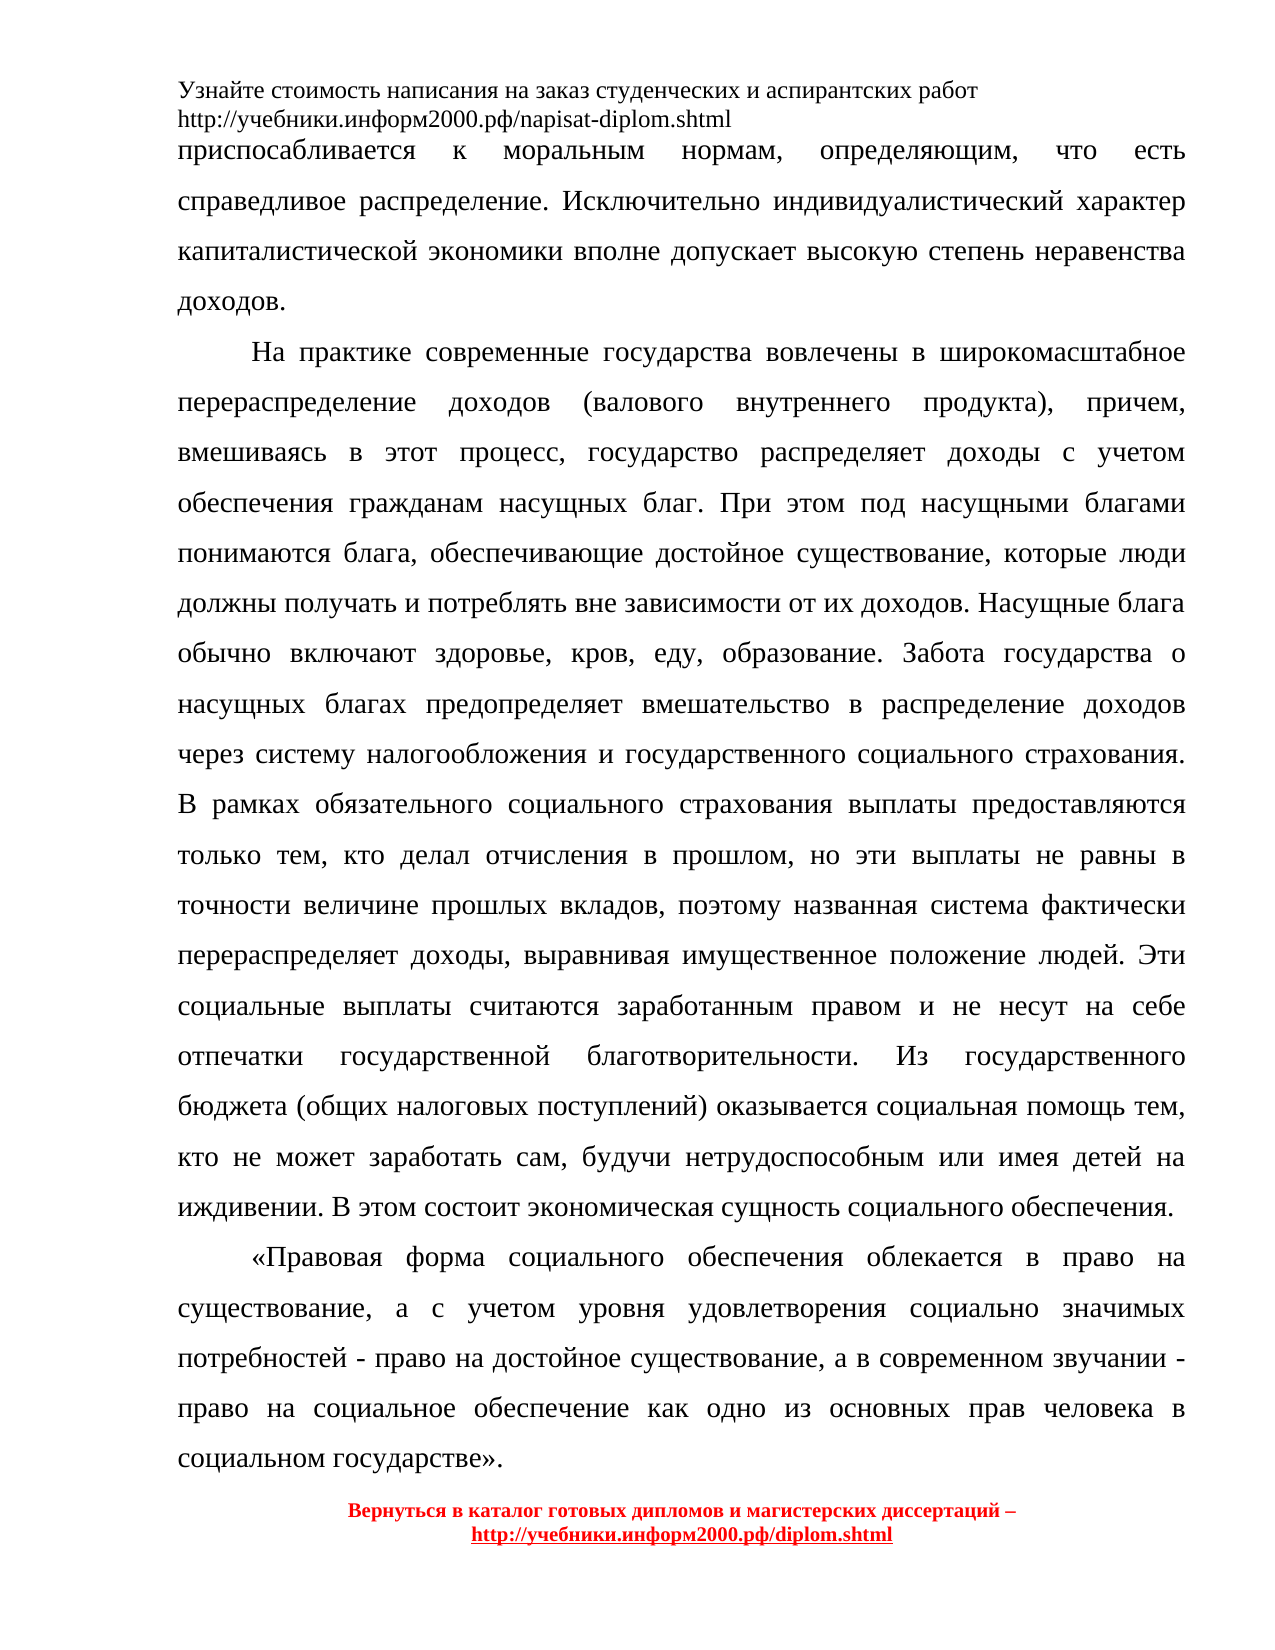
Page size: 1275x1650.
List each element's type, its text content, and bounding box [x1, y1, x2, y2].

text «Правовая форма социального обеспечения облекается в право на существование, а с учетом уровня удовлетворения социально значимых потребностей - право на достойное существование, а в современном звучании - право на социальное обеспечение как одно из основных прав человека в социальном государстве». [177, 1239, 1186, 1474]
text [177, 132, 1186, 317]
text На практике современные государства вовлечены в широкомасштабное перераспределение доходов (валового внутреннего продукта), причем, вмешиваясь в этот процесс, государство распределяет доходы с учетом обеспечения гражданам насущных благ. При этом под насущными благами понимаются блага, обеспечивающие достойное существование, которые люди должны получать и потреблять вне зависимости от их доходов. Насущные блага обычно включают здоровье, кров, еду, образование. Забота государства о насущных благах предопределяет вмешательство в распределение доходов через систему налогообложения и государственного социального страхования. В рамках обязательного социального страхования выплаты предоставляются только тем, кто делал отчисления в прошлом, но эти выплаты не равны в точности величине прошлых вкладов, поэтому названная система фактически перераспределяет доходы, выравнивая имущественное положение людей. Эти социальные выплаты считаются заработанным правом и не несут на себе отпечатки государственной благотворительности. Из государственного бюджета (общих налоговых поступлений) оказывается социальная помощь тем, кто не может заработать сам, будучи нетрудоспособным или имея детей на иждивении. В этом состоит экономическая сущность социального обеспечения. [177, 334, 1186, 1223]
